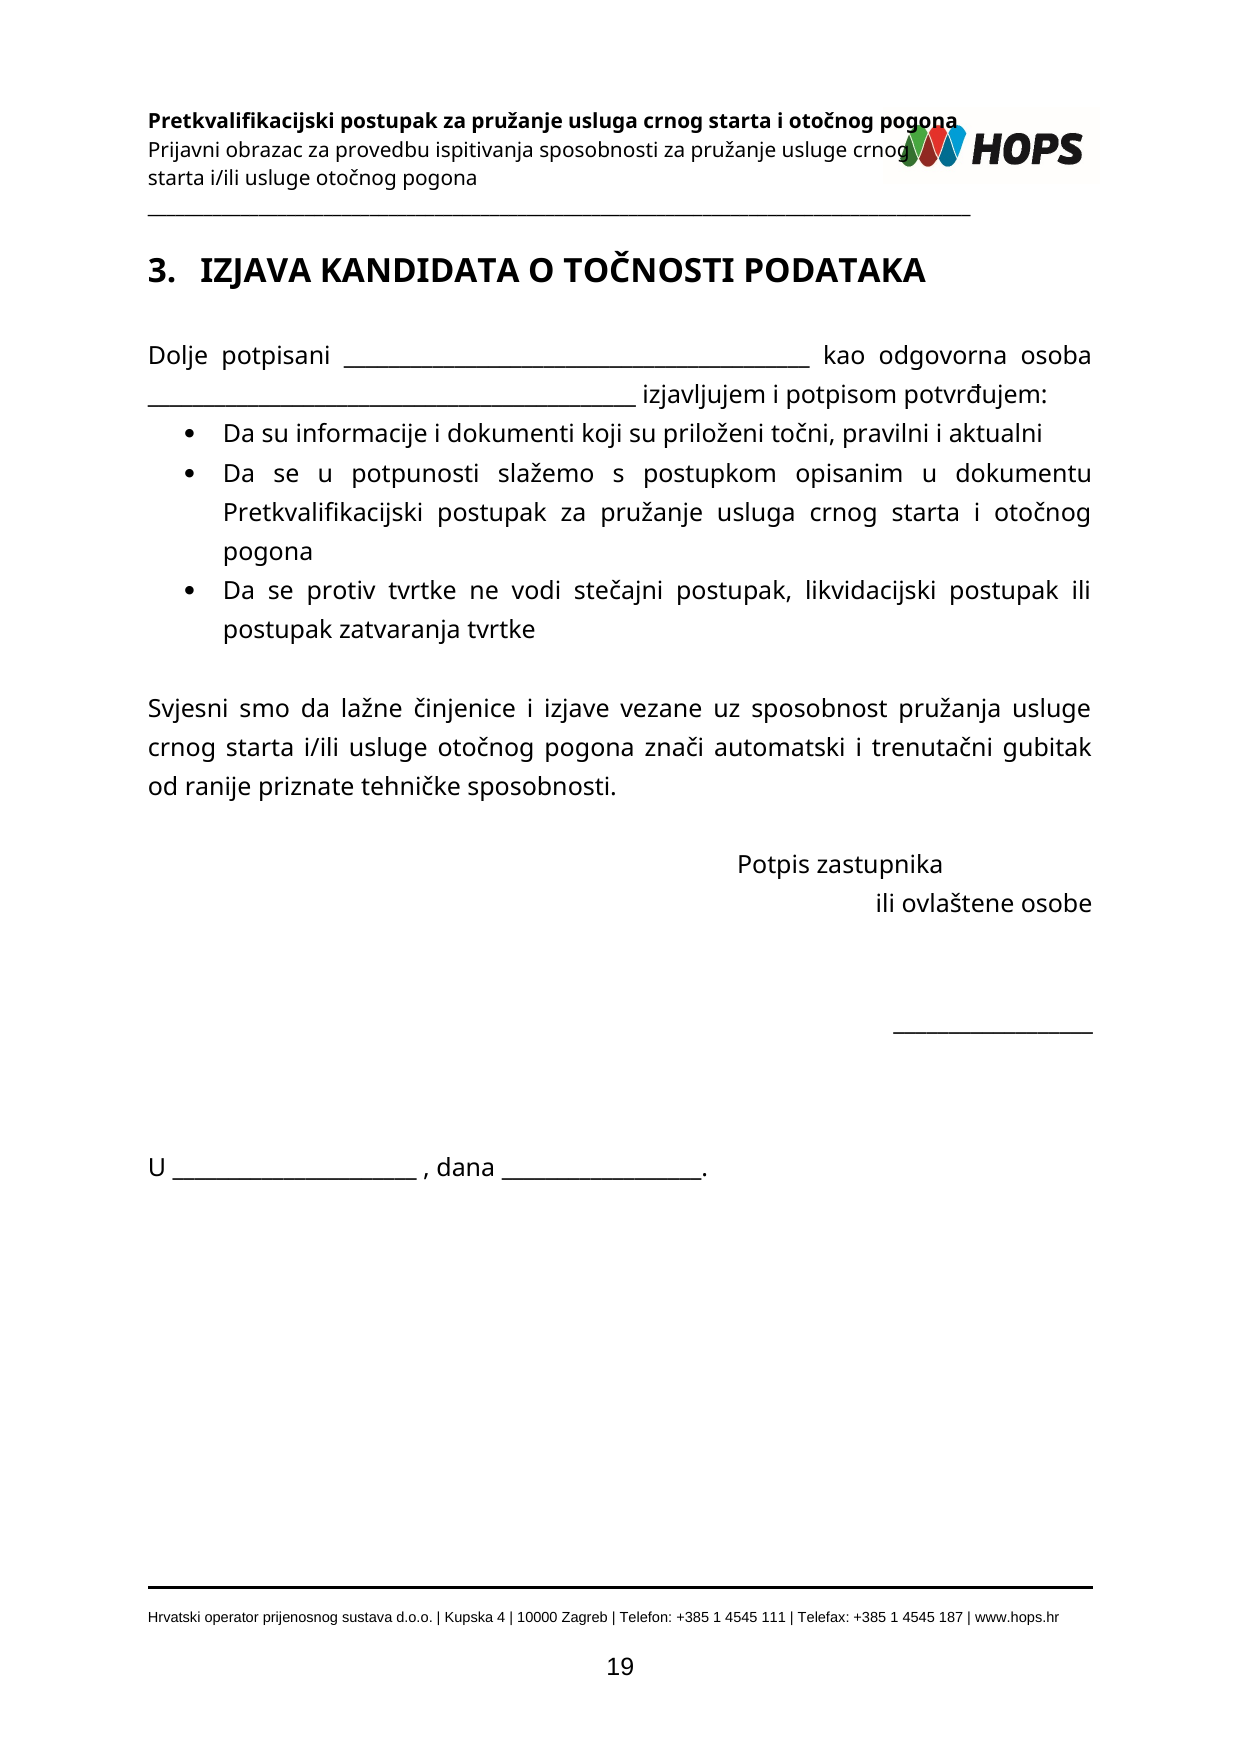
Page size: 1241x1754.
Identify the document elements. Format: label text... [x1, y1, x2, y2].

list Da se protiv tvrtke ne vodi stečajni postupak, likvidacijski postupak ili postupak zatvaranja tvrtke [185, 573, 1093, 646]
text Svjesni smo da lažne činjenice i izjave vezane uz sposobnost pružanja usluge crnog starta i/ili usluge otočnog pogona znači automatski i trenutačni gubitak od ranije priznate tehničke sposobnosti. [148, 690, 1093, 803]
text Dolje potpisani __________________________________________ kao odgovorna osoba ____________________________________________ izjavljujem i potpisom potvrđujem: [148, 338, 1093, 411]
text __________________ [148, 1004, 1093, 1038]
text Potpis zastupnika ili ovlaštene osobe [148, 847, 1093, 920]
text U ______________________ , dana __________________. [148, 1150, 1093, 1184]
list IZJAVA KANDIDATA O TOČNOSTI PODATAKA [148, 246, 1093, 292]
list Da se u potpunosti slažemo s postupkom opisanim u dokumentu Pretkvalifikacijski postupak za pružanje usluga crnog starta i otočnog pogona [185, 455, 1093, 568]
picture [882, 107, 1100, 184]
list Da su informacije i dokumenti koji su priloženi točni, pravilni i aktualni [185, 416, 1093, 450]
